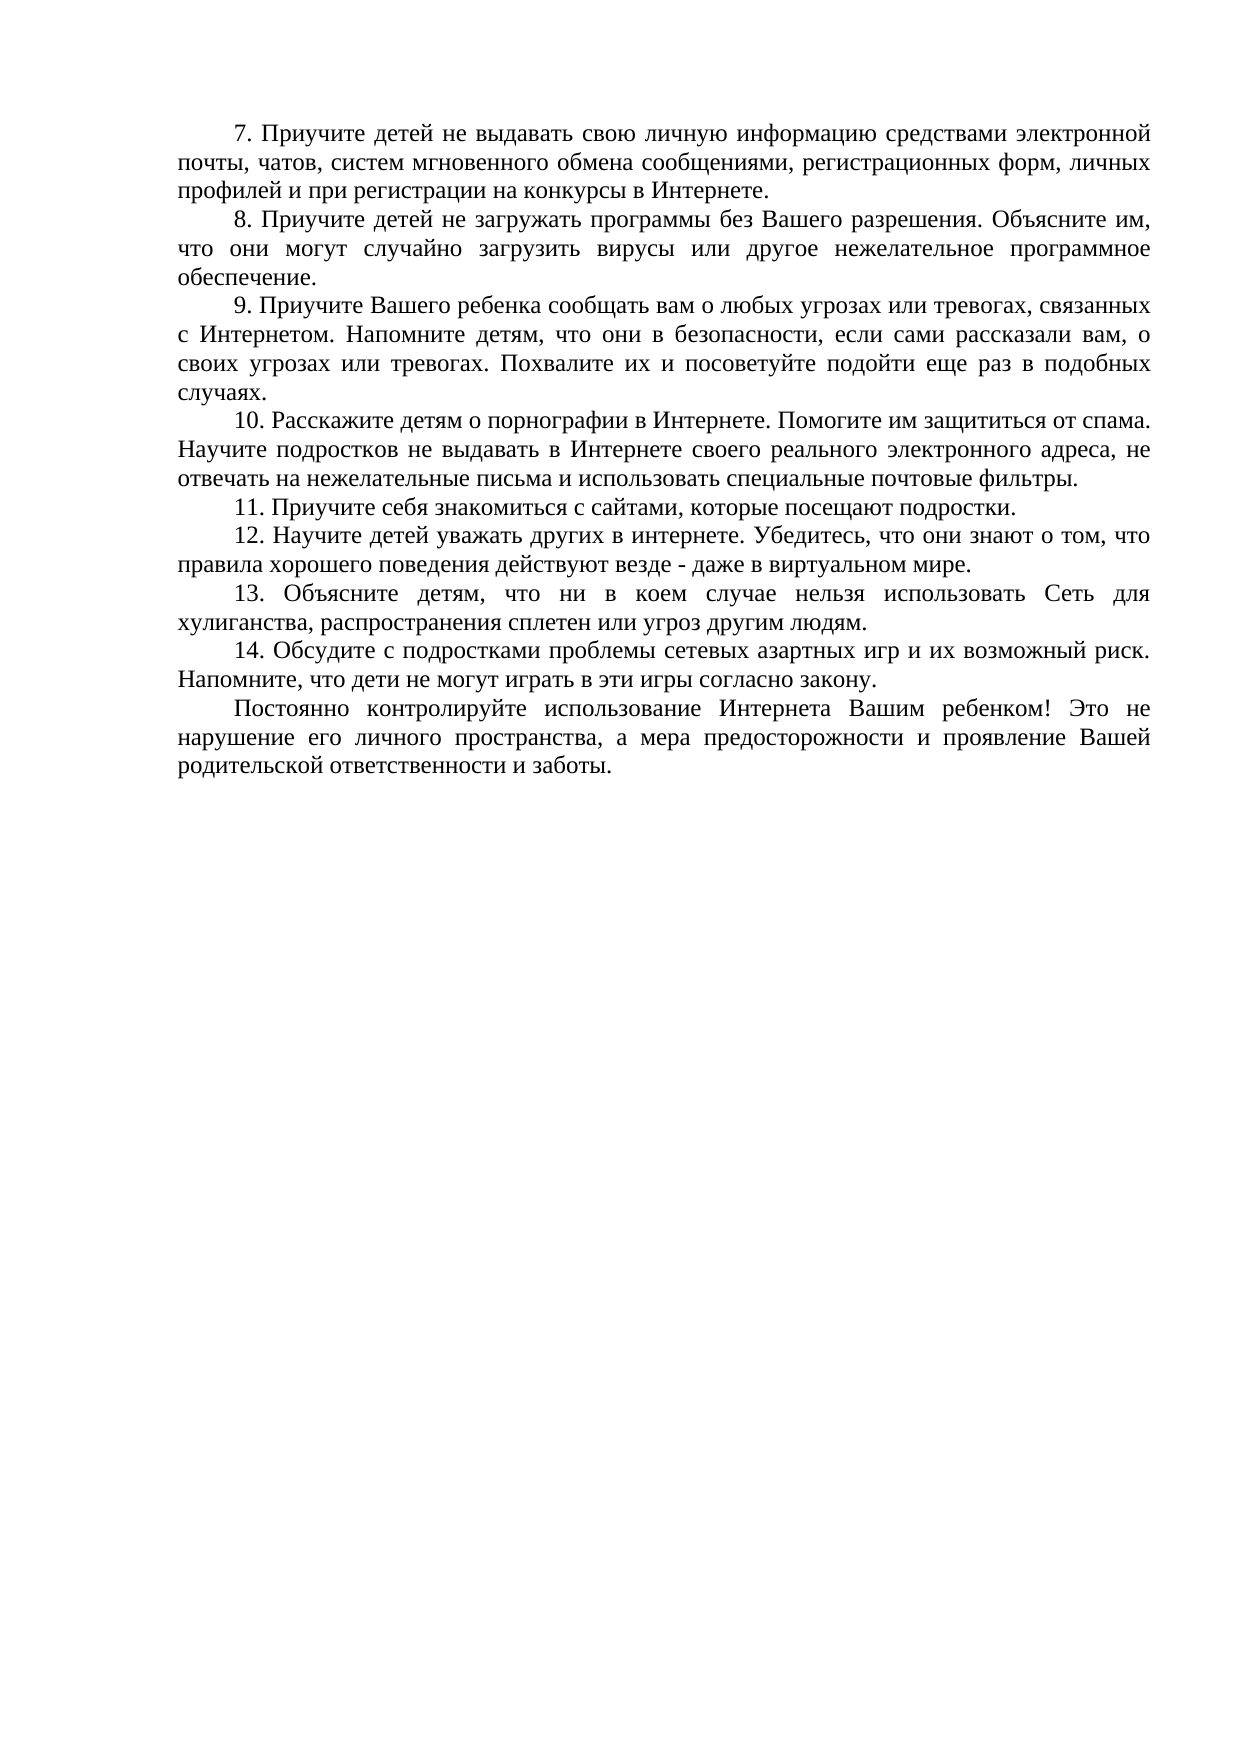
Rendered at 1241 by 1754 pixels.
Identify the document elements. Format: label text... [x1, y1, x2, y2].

text 10. Расскажите детям о порнографии в Интернете. Помогите им защититься от спама. Научите подростков не выдавать в Интернете своего реального электронного адреса, не отвечать на нежелательные письма и использовать специальные почтовые фильтры. [177, 406, 1152, 492]
text 14. Обсудите с подростками проблемы сетевых азартных игр и их возможный риск. Напомните, что дети не могут играть в эти игры согласно закону. [177, 636, 1152, 693]
text 8. Приучите детей не загружать программы без Вашего разрешения. Объясните им, что они могут случайно загрузить вирусы или другое нежелательное программное обеспечение. [177, 204, 1152, 291]
text 9. Приучите Вашего ребенка сообщать вам о любых угрозах или тревогах, связанных с Интернетом. Напомните детям, что они в безопасности, если сами рассказали вам, о своих угрозах или тревогах. Похвалите их и посоветуйте подойти еще раз в подобных случаях. [177, 291, 1152, 406]
text 11. Приучите себя знакомиться с сайтами, которые посещают подростки. [177, 492, 1152, 521]
text Постоянно контролируйте использование Интернета Вашим ребенком! Это не нарушение его личного пространства, а мера предосторожности и проявление Вашей родительской ответственности и заботы. [177, 693, 1152, 779]
text 12. Научите детей уважать других в интернете. Убедитесь, что они знают о том, что правила хорошего поведения действуют везде - даже в виртуальном мире. [177, 521, 1152, 578]
text 7. Приучите детей не выдавать свою личную информацию средствами электронной почты, чатов, систем мгновенного обмена сообщениями, регистрационных форм, личных профилей и при регистрации на конкурсы в Интернете. [177, 118, 1152, 204]
text 13. Объясните детям, что ни в коем случае нельзя использовать Сеть для хулиганства, распространения сплетен или угроз другим людям. [177, 578, 1152, 636]
